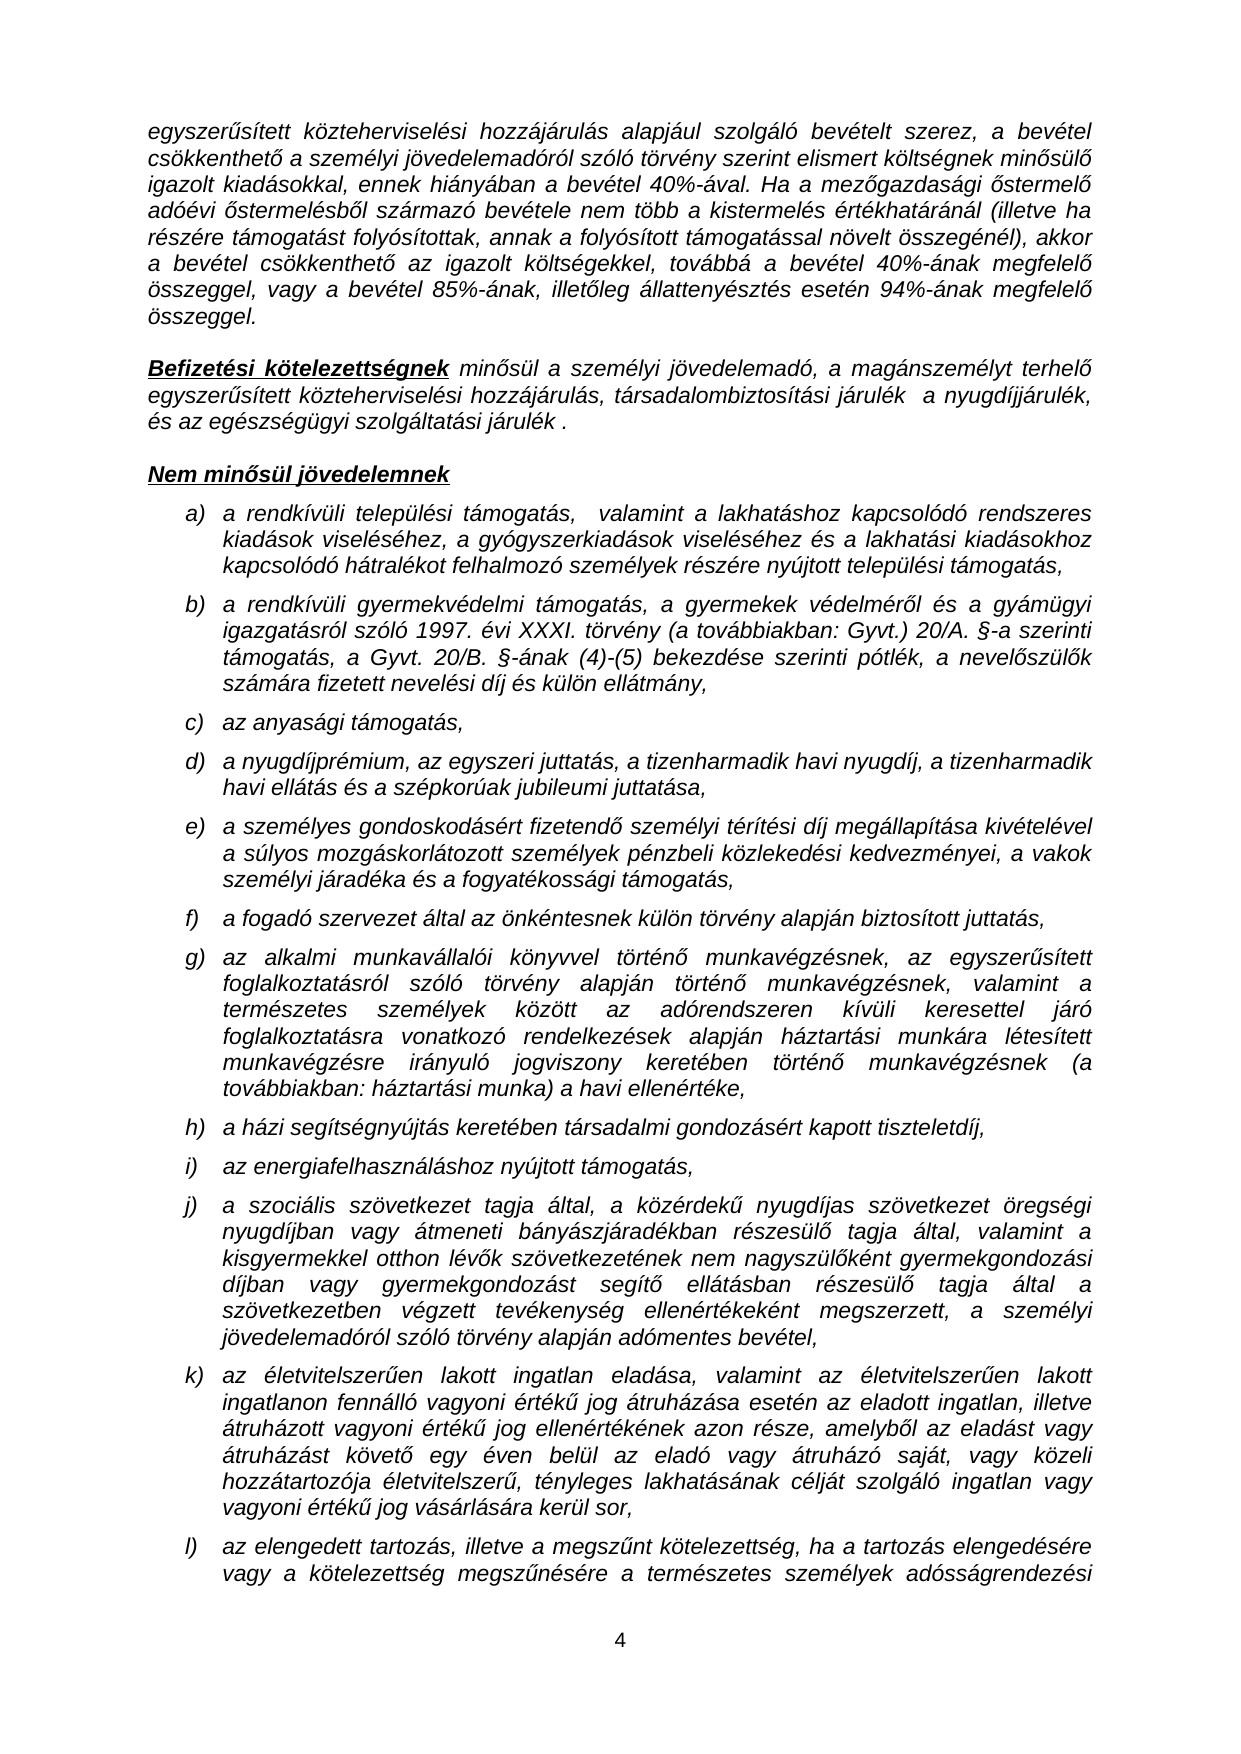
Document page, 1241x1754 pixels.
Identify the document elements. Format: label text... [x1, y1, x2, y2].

list az energiafelhasználáshoz nyújtott támogatás, [185, 1153, 1092, 1179]
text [148, 118, 1092, 329]
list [185, 1533, 1092, 1586]
list a személyes gondoskodásért fizetendő személyi térítési díj megállapítása kivételével a súlyos mozgáskorlátozott személyek pénzbeli közlekedési kedvezményei, a vakok személyi járadéka és a fogyatékossági támogatás, [185, 813, 1092, 892]
text Befizetési kötelezettségnek minősül a személyi jövedelemadó, a magánszemélyt terhelő egyszerűsített közteherviselési hozzájárulás, társadalombiztosítási járulék a nyugdíjjárulék, és az egészségügyi szolgáltatási járulék . [148, 355, 1092, 434]
list a rendkívüli települési támogatás, valamint a lakhatáshoz kapcsolódó rendszeres kiadások viseléséhez, a gyógyszerkiadások viseléséhez és a lakhatási kiadásokhoz kapcsolódó hátralékot felhalmozó személyek részére nyújtott települési támogatás, [185, 499, 1092, 579]
list a fogadó szervezet által az önkéntesnek külön törvény alapján biztosított juttatás, [185, 905, 1092, 931]
text Nem minősül jövedelemnek [148, 461, 1092, 487]
list a házi segítségnyújtás keretében társadalmi gondozásért kapott tiszteletdíj, [185, 1114, 1092, 1141]
list a szociális szövetkezet tagja által, a közérdekű nyugdíjas szövetkezet öregségi nyugdíjban vagy átmeneti bányászjáradékban részesülő tagja által, valamint a kisgyermekkel otthon lévők szövetkezetének nem nagyszülőként gyermekgondozási díjban vagy gyermekgondozást segítő ellátásban részesülő tagja által a szövetkezetben végzett tevékenység ellenértékeként megszerzett, a személyi jövedelemadóról szóló törvény alapján adómentes bevétel, [185, 1192, 1092, 1350]
list a nyugdíjprémium, az egyszeri juttatás, a tizenharmadik havi nyugdíj, a tizenharmadik havi ellátás és a szépkorúak jubileumi juttatása, [185, 748, 1092, 801]
list az anyasági támogatás, [185, 709, 1092, 735]
list a rendkívüli gyermekvédelmi támogatás, a gyermekek védelméről és a gyámügyi igazgatásról szóló 1997. évi XXXI. törvény (a továbbiakban: Gyvt.) 20/A. §-a szerinti támogatás, a Gyvt. 20/B. §-ának (4)-(5) bekezdése szerinti pótlék, a nevelőszülők számára fizetett nevelési díj és külön ellátmány, [185, 591, 1092, 697]
list az életvitelszerűen lakott ingatlan eladása, valamint az életvitelszerűen lakott ingatlanon fennálló vagyoni értékű jog átruházása esetén az eladott ingatlan, illetve átruházott vagyoni értékű jog ellenértékének azon része, amelyből az eladást vagy átruházást követő egy éven belül az eladó vagy átruházó saját, vagy közeli hozzátartozója életvitelszerű, tényleges lakhatásának célját szolgáló ingatlan vagy vagyoni értékű jog vásárlására kerül sor, [185, 1362, 1092, 1521]
list az alkalmi munkavállalói könyvvel történő munkavégzésnek, az egyszerűsített foglalkoztatásról szóló törvény alapján történő munkavégzésnek, valamint a természetes személyek között az adórendszeren kívüli keresettel járó foglalkoztatásra vonatkozó rendelkezések alapján háztartási munkára létesített munkavégzésre irányuló jogviszony keretében történő munkavégzésnek (a továbbiakban: háztartási munka) a havi ellenértéke, [185, 943, 1092, 1102]
